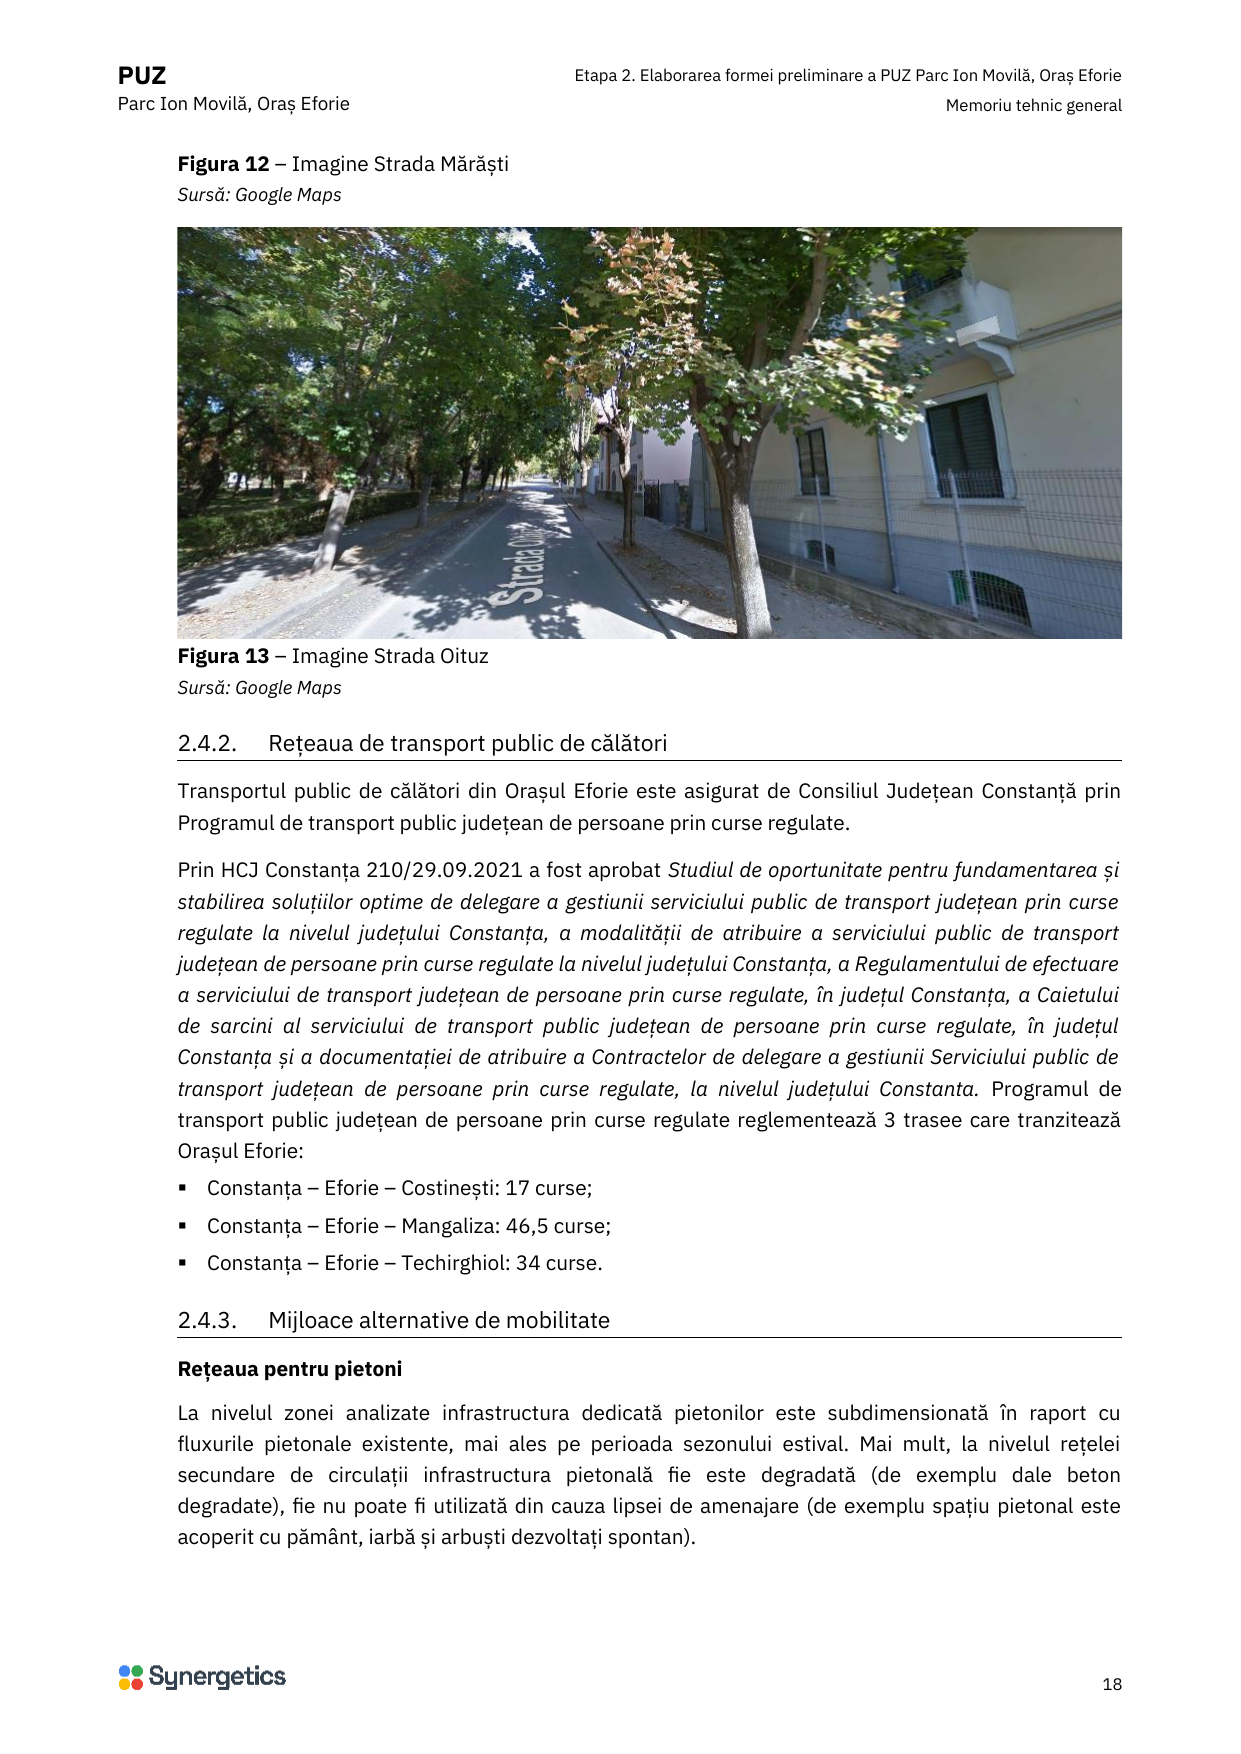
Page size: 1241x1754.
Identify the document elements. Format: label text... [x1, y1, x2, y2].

text Sursă: Google Maps [177, 675, 1122, 699]
list Constanța – Eforie – Costinești: 17 curse; [177, 1174, 1122, 1201]
list La nivelul zonei analizate infrastructura dedicată pietonilor este subdimensionată în raport cu fluxurile pietonale existente, mai ales pe perioada sezonului estival. Mai mult, la nivelul rețelei secundare de circulații infrastructura pietonală fie este degradată (de exemplu dale beton degradate), fie nu poate fi utilizată din cauza lipsei de amenajare (de exemplu spațiu pietonal este acoperit cu pământ, iarbă și arbuști dezvoltați spontan). [177, 1399, 1122, 1550]
text Figura 12 – Imagine Strada Mărăști [177, 150, 1122, 177]
text Rețeaua pentru pietoni [177, 1355, 1122, 1382]
list Rețeaua de transport public de călători [177, 728, 1122, 760]
list Mijloace alternative de mobilitate [177, 1305, 1122, 1337]
text Sursă: Google Maps [177, 182, 1122, 207]
list Prin HCJ Constanța 210/29.09.2021 a fost aprobat Studiul de oportunitate pentru fundamentarea și stabilirea soluțiilor optime de delegare a gestiunii serviciului public de transport județean prin curse regulate la nivelul județului Constanța, a modalității de atribuire a serviciului public de transport județean de persoane prin curse regulate la nivelul județului Constanța, a Regulamentului de efectuare a serviciului de transport județean de persoane prin curse regulate, în județul Constanța, a Caietului de sarcini al serviciului de transport public județean de persoane prin curse regulate, în județul Constanța și a documentației de atribuire a Contractelor de delegare a gestiunii Serviciului public de transport județean de persoane prin curse regulate, la nivelul județului Constanta. Programul de transport public județean de persoane prin curse regulate reglementează 3 trasee care tranzitează Orașul Eforie: [177, 857, 1122, 1164]
picture [118, 1652, 304, 1691]
list Transportul public de călători din Orașul Eforie este asigurat de Consiliul Județean Constanță prin Programul de transport public județean de persoane prin curse regulate. [177, 778, 1122, 836]
list Constanța – Eforie – Techirghiol: 34 curse. [177, 1249, 1122, 1276]
list Constanța – Eforie – Mangaliza: 46,5 curse; [177, 1212, 1122, 1239]
picture [177, 227, 1123, 639]
text Figura 13 – Imagine Strada Oituz [177, 642, 1122, 669]
